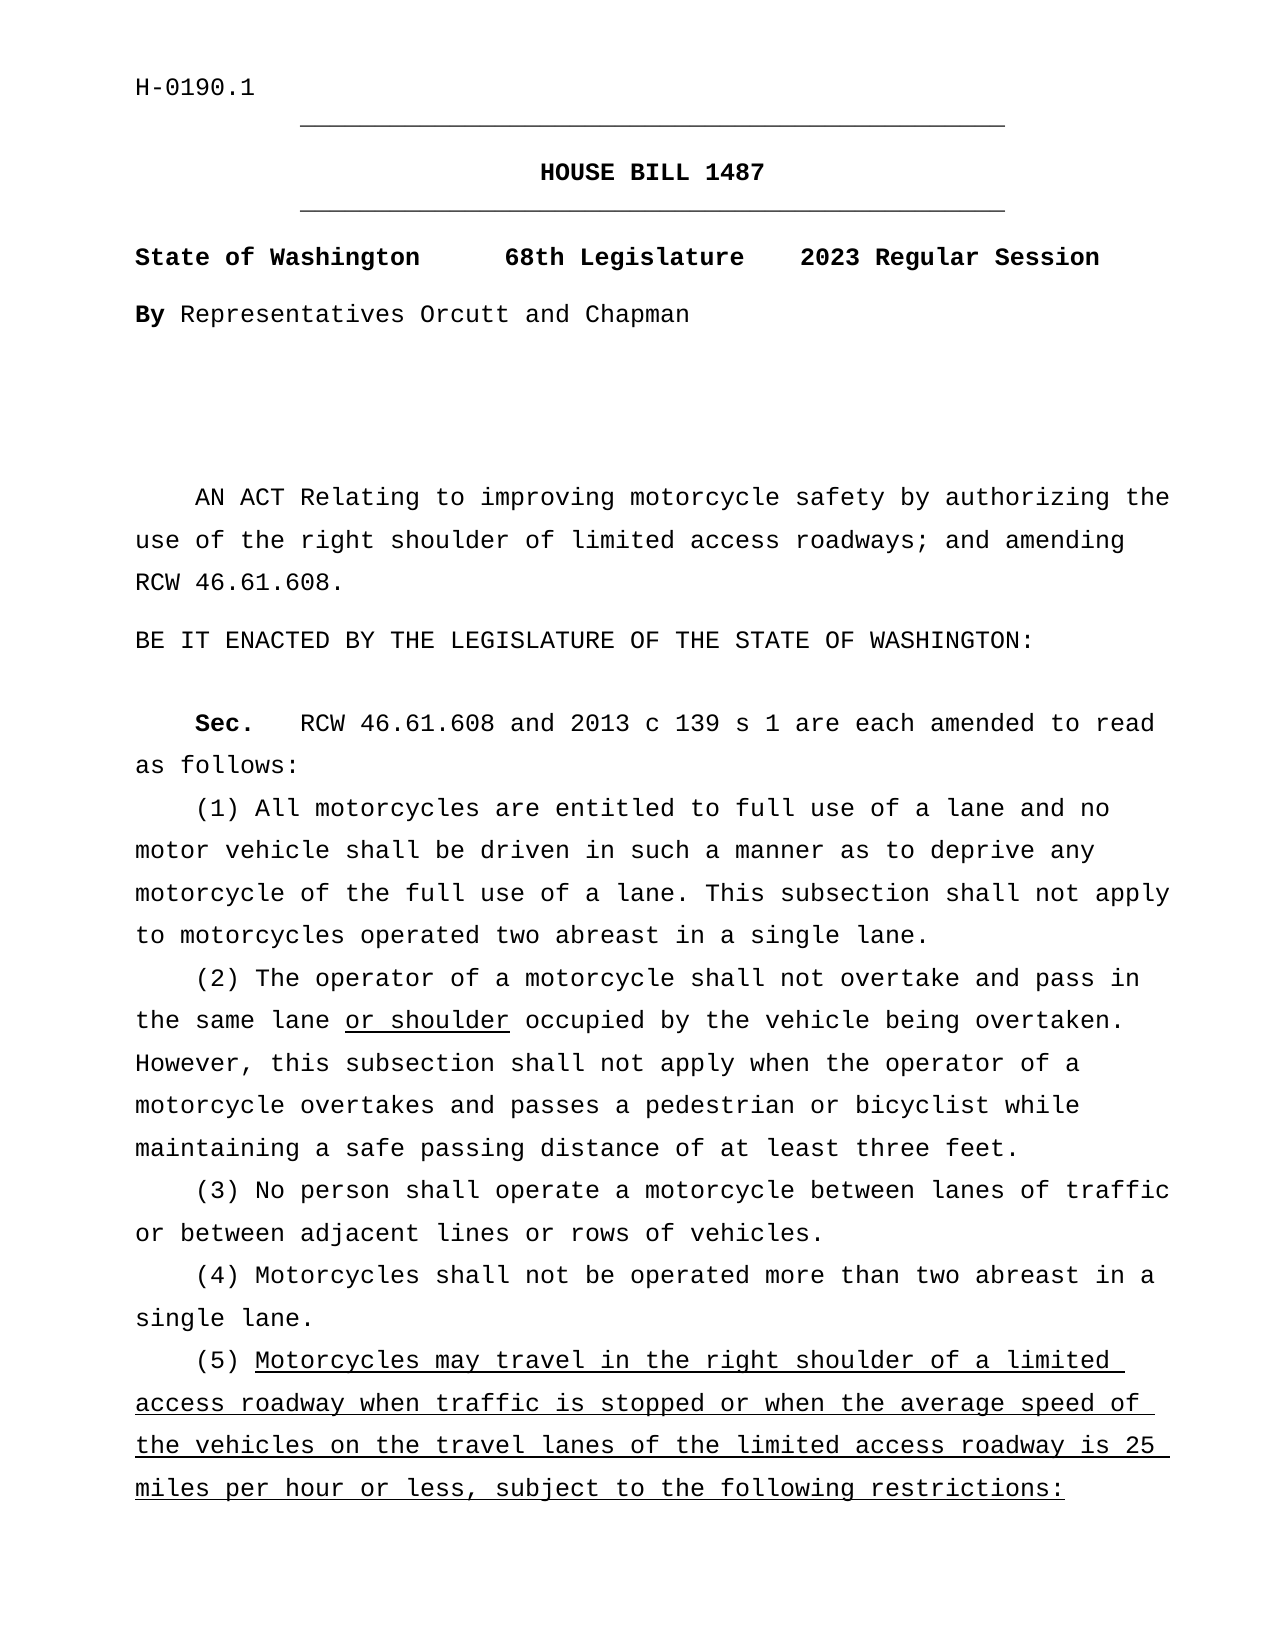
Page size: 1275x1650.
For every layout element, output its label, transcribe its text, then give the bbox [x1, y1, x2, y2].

text (3) No person shall operate a motorcycle between lanes of traffic or between adjacent lines or rows of vehicles. [135, 1165, 1170, 1250]
text HOUSE BILL 1487 [135, 160, 1170, 188]
text (2) The operator of a motorcycle shall not overtake and pass in the same lane or shoulder occupied by the vehicle being overtaken. However, this subsection shall not apply when the operator of a motorcycle overtakes and passes a pedestrian or bicyclist while maintaining a safe passing distance of at least three feet. [135, 952, 1170, 1165]
text Sec. RCW 46.61.608 and 2013 c 139 s 1 are each amended to read as follows: [135, 697, 1170, 782]
text (4) Motorcycles shall not be operated more than two abreast in a single lane. [135, 1250, 1170, 1335]
text (5) Motorcycles may travel in the right shoulder of a limited access roadway when traffic is stopped or when the average speed of the vehicles on the travel lanes of the limited access roadway is 25 miles per hour or less, subject to the following restrictions: [135, 1335, 1170, 1456]
text (5) Motorcycles may travel in the right shoulder of a limited access roadway when traffic is stopped or when the average speed of the vehicles on the travel lanes of the limited access roadway is 25 miles per hour or less, subject to the following restrictions: [135, 1458, 1170, 1505]
text _______________________________________________ [135, 103, 1170, 132]
text H-0190.1 [135, 75, 1170, 103]
text _______________________________________________ [135, 188, 1170, 217]
text By Representatives Orcutt and Chapman [135, 302, 1170, 330]
text AN ACT Relating to improving motorcycle safety by authorizing the use of the right shoulder of limited access roadways; and amending RCW 46.61.608. [135, 472, 1170, 599]
text (1) All motorcycles are entitled to full use of a lane and no motor vehicle shall be driven in such a manner as to deprive any motorcycle of the full use of a lane. This subsection shall not apply to motorcycles operated two abreast in a single lane. [135, 782, 1170, 952]
text State of Washington 68th Legislature 2023 Regular Session [135, 245, 1170, 273]
text BE IT ENACTED BY THE LEGISLATURE OF THE STATE OF WASHINGTON: [135, 627, 1170, 656]
